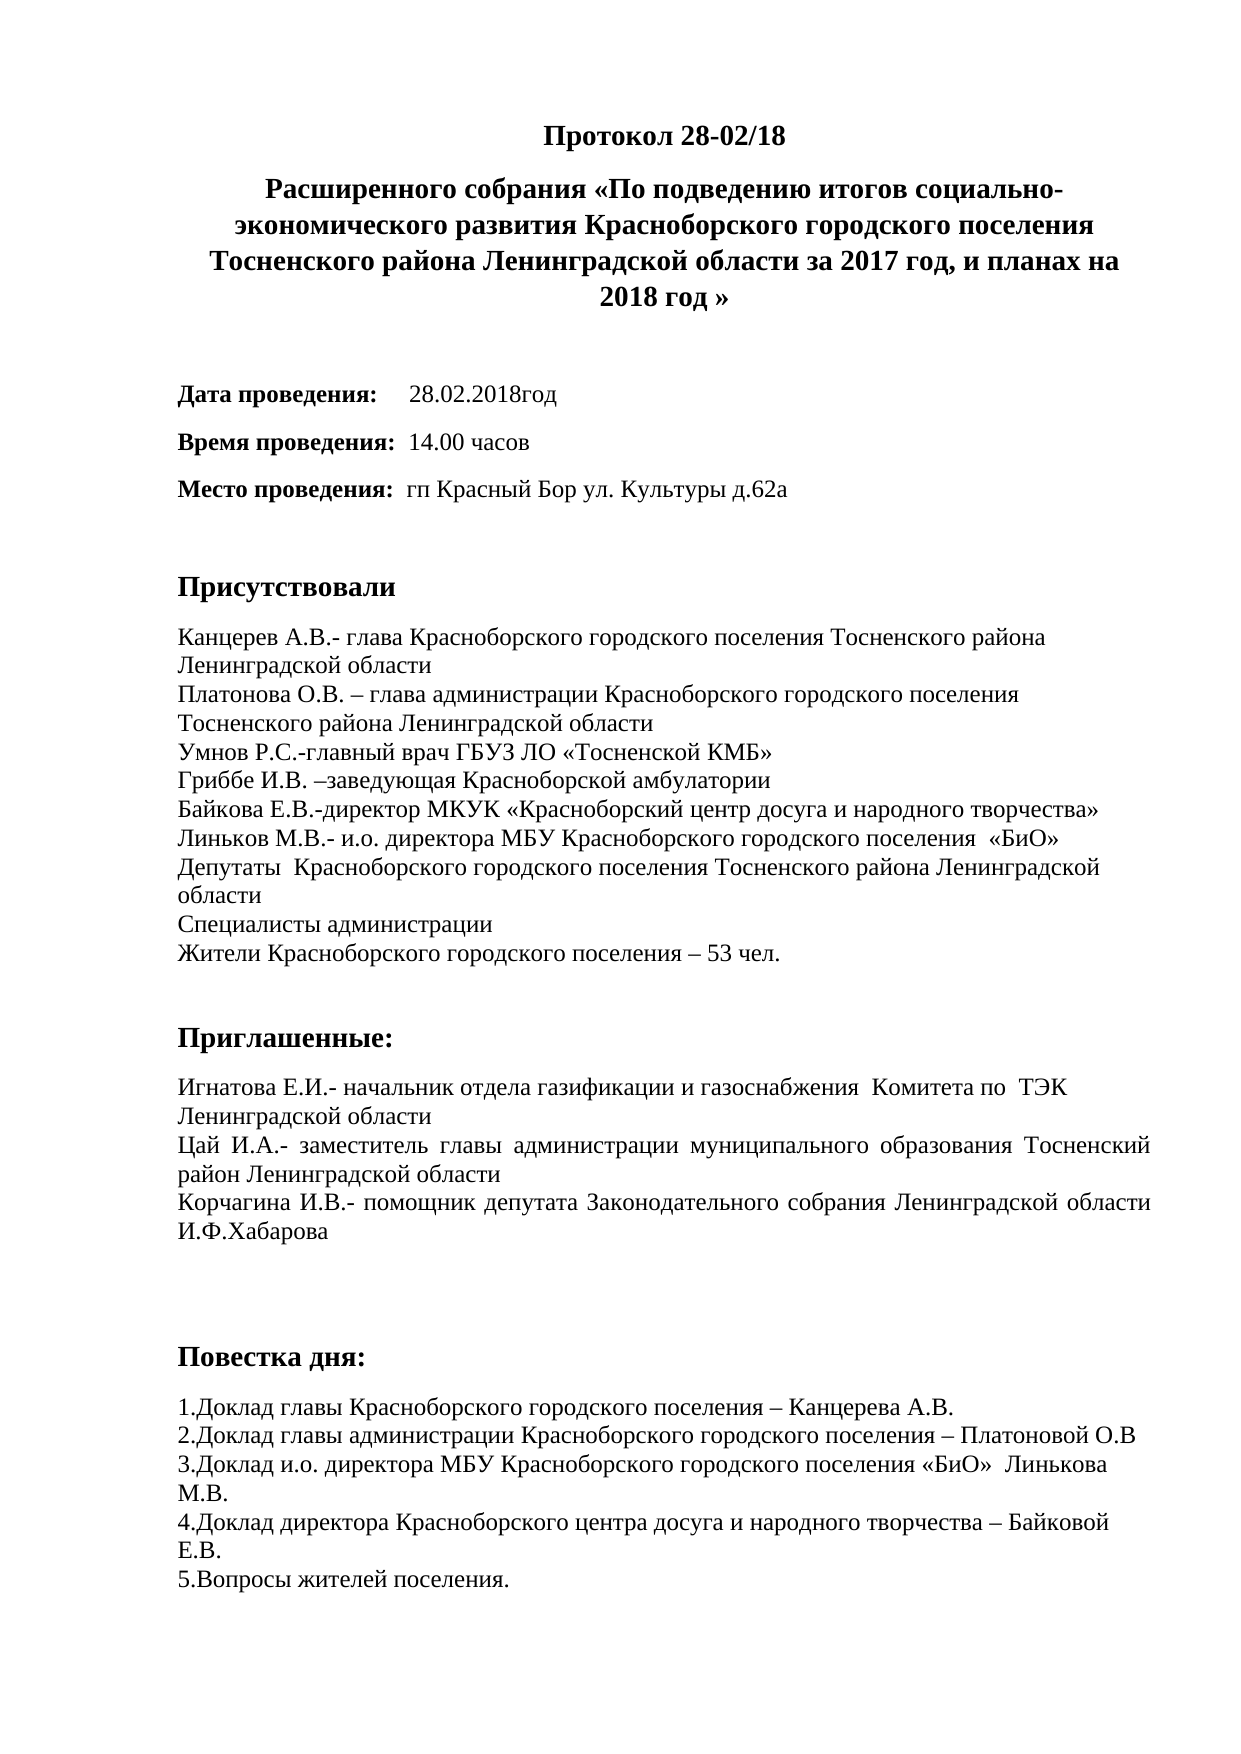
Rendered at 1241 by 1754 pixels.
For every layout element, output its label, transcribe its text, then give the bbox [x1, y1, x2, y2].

text 4.Доклад директора Красноборского центра досуга и народного творчества – Байковой Е.В. [177, 1507, 1152, 1564]
text Расширенного собрания «По подведению итогов социально-экономического развития Красноборского городского поселения Тосненского района Ленинградской области за 2017 год, и планах на 2018 год » [177, 171, 1152, 313]
text Повестка дня: [177, 1339, 1152, 1372]
text 2.Доклад главы администрации Красноборского городского поселения – Платоновой О.В [177, 1420, 1152, 1449]
text Специалисты администрации [177, 909, 1152, 938]
text Дата проведения: 28.02.2018год [177, 379, 1152, 408]
text Цай И.А.- заместитель главы администрации муниципального образования Тосненский район Ленинградской области [177, 1130, 1152, 1187]
text Байкова Е.В.-директор МКУК «Красноборский центр досуга и народного творчества» [177, 794, 1152, 823]
text 1.Доклад главы Красноборского городского поселения – Канцерева А.В. [177, 1392, 1152, 1420]
text Депутаты Красноборского городского поселения Тосненского района Ленинградской области [177, 852, 1152, 909]
text М.В. [177, 1478, 1152, 1507]
text Линьков М.В.- и.о. директора МБУ Красноборского городского поселения «БиО» [177, 823, 1152, 852]
text Гриббе И.В. –заведующая Красноборской амбулатории [177, 766, 1152, 794]
text Жители Красноборского городского поселения – 53 чел. [177, 938, 1152, 967]
text 3.Доклад и.о. директора МБУ Красноборского городского поселения «БиО» Линькова [177, 1449, 1152, 1478]
text Канцерев А.В.- глава Красноборского городского поселения Тосненского района Ленинградской области [177, 622, 1152, 679]
text Место проведения: гп Красный Бор ул. Культуры д.62а [177, 474, 1152, 503]
text 5.Вопросы жителей поселения. [177, 1564, 1152, 1593]
text Присутствовали [177, 569, 1152, 603]
text Платонова О.В. – глава администрации Красноборского городского поселения Тосненского района Ленинградской области [177, 679, 1152, 737]
text Приглашенные: [177, 1020, 1152, 1053]
text Умнов Р.С.-главный врач ГБУЗ ЛО «Тосненской КМБ» [177, 737, 1152, 766]
text Игнатова Е.И.- начальник отдела газификации и газоснабжения Комитета по ТЭК Ленинградской области [177, 1072, 1152, 1130]
text Протокол 28-02/18 [177, 118, 1152, 152]
text Корчагина И.В.- помощник депутата Законодательного собрания Ленинградской области И.Ф.Хабарова [177, 1187, 1152, 1245]
text Время проведения: 14.00 часов [177, 427, 1152, 456]
